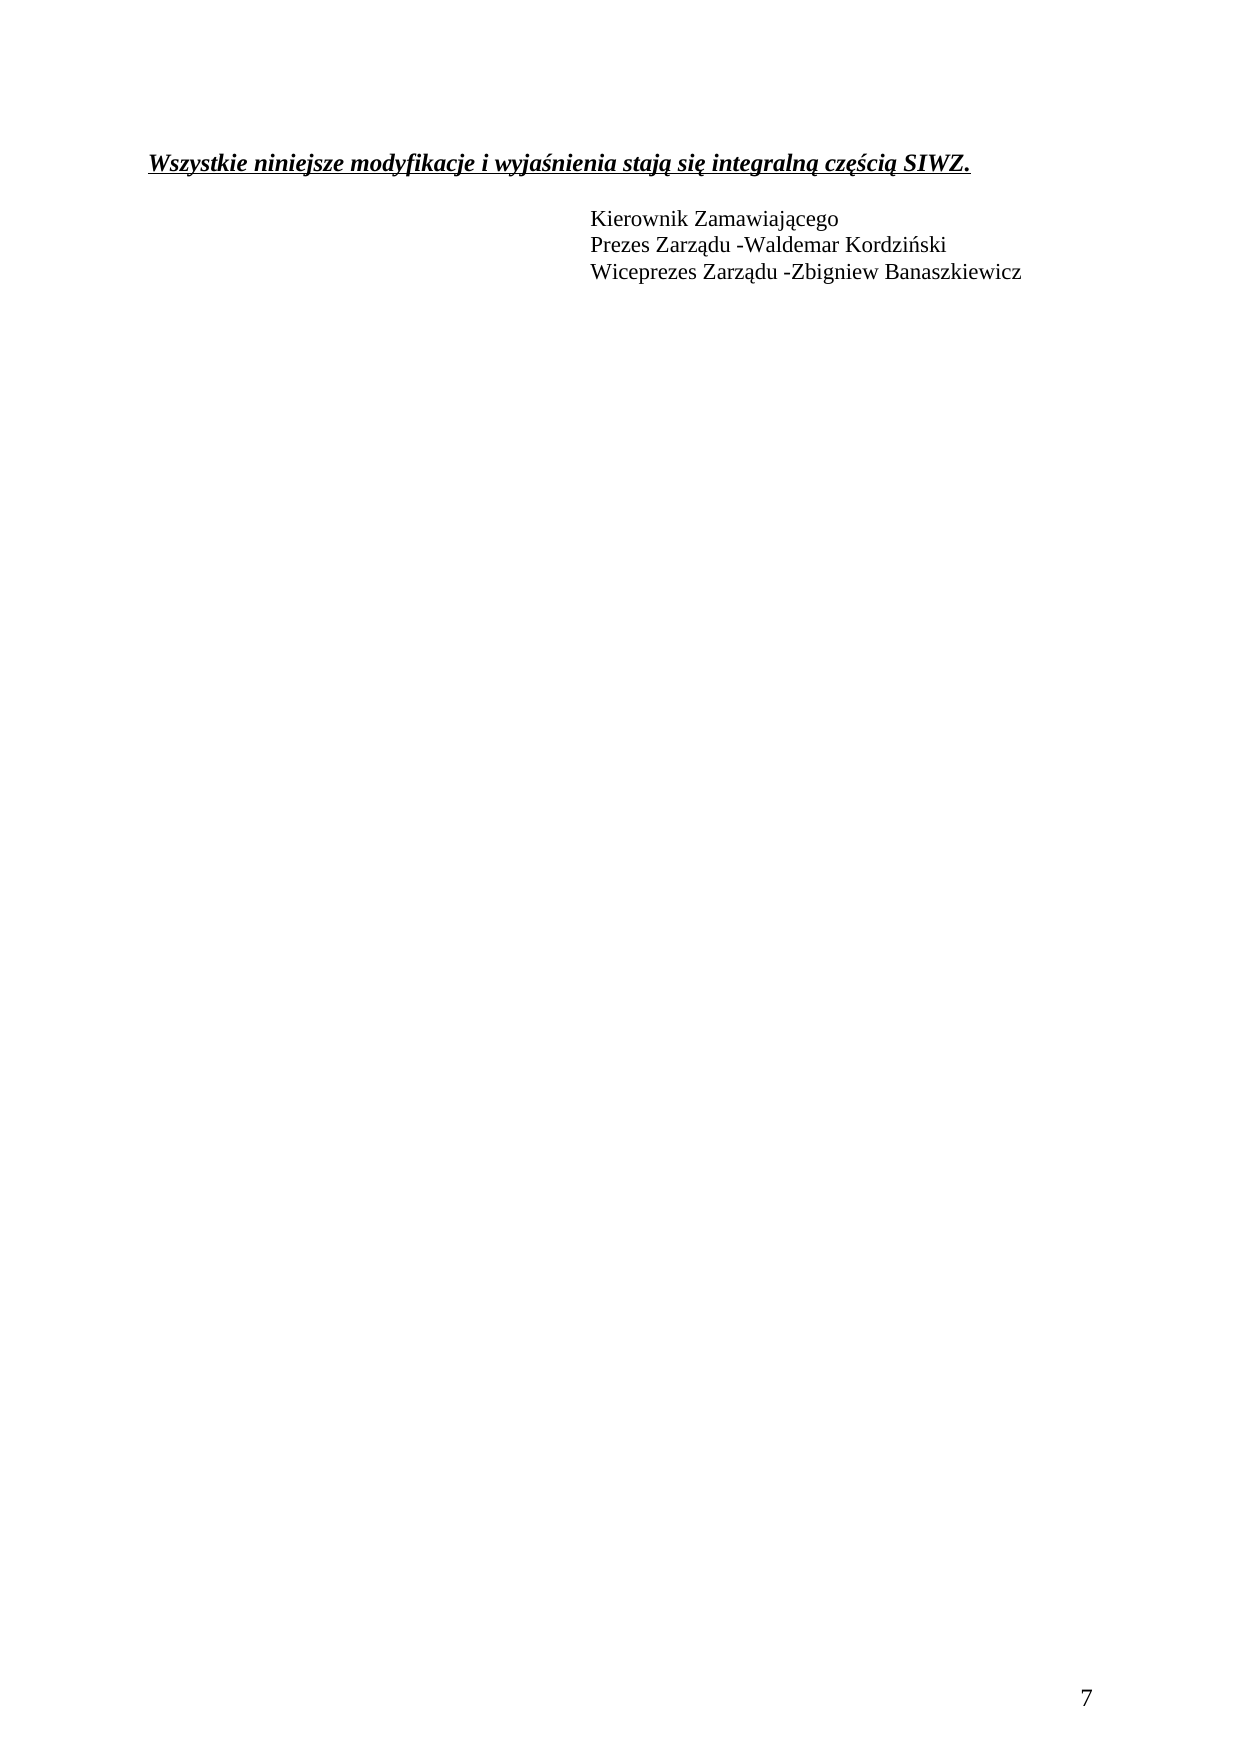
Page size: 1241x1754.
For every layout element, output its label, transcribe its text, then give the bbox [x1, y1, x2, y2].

list Wiceprezes Zarządu -Zbigniew Banaszkiewicz [590, 258, 1093, 284]
list Kierownik Zamawiającego [148, 205, 1093, 231]
list Wszystkie niniejsze modyfikacje i wyjaśnienia stają się integralną częścią SIWZ. [148, 148, 1093, 176]
list Prezes Zarządu -Waldemar Kordziński [590, 231, 1093, 258]
